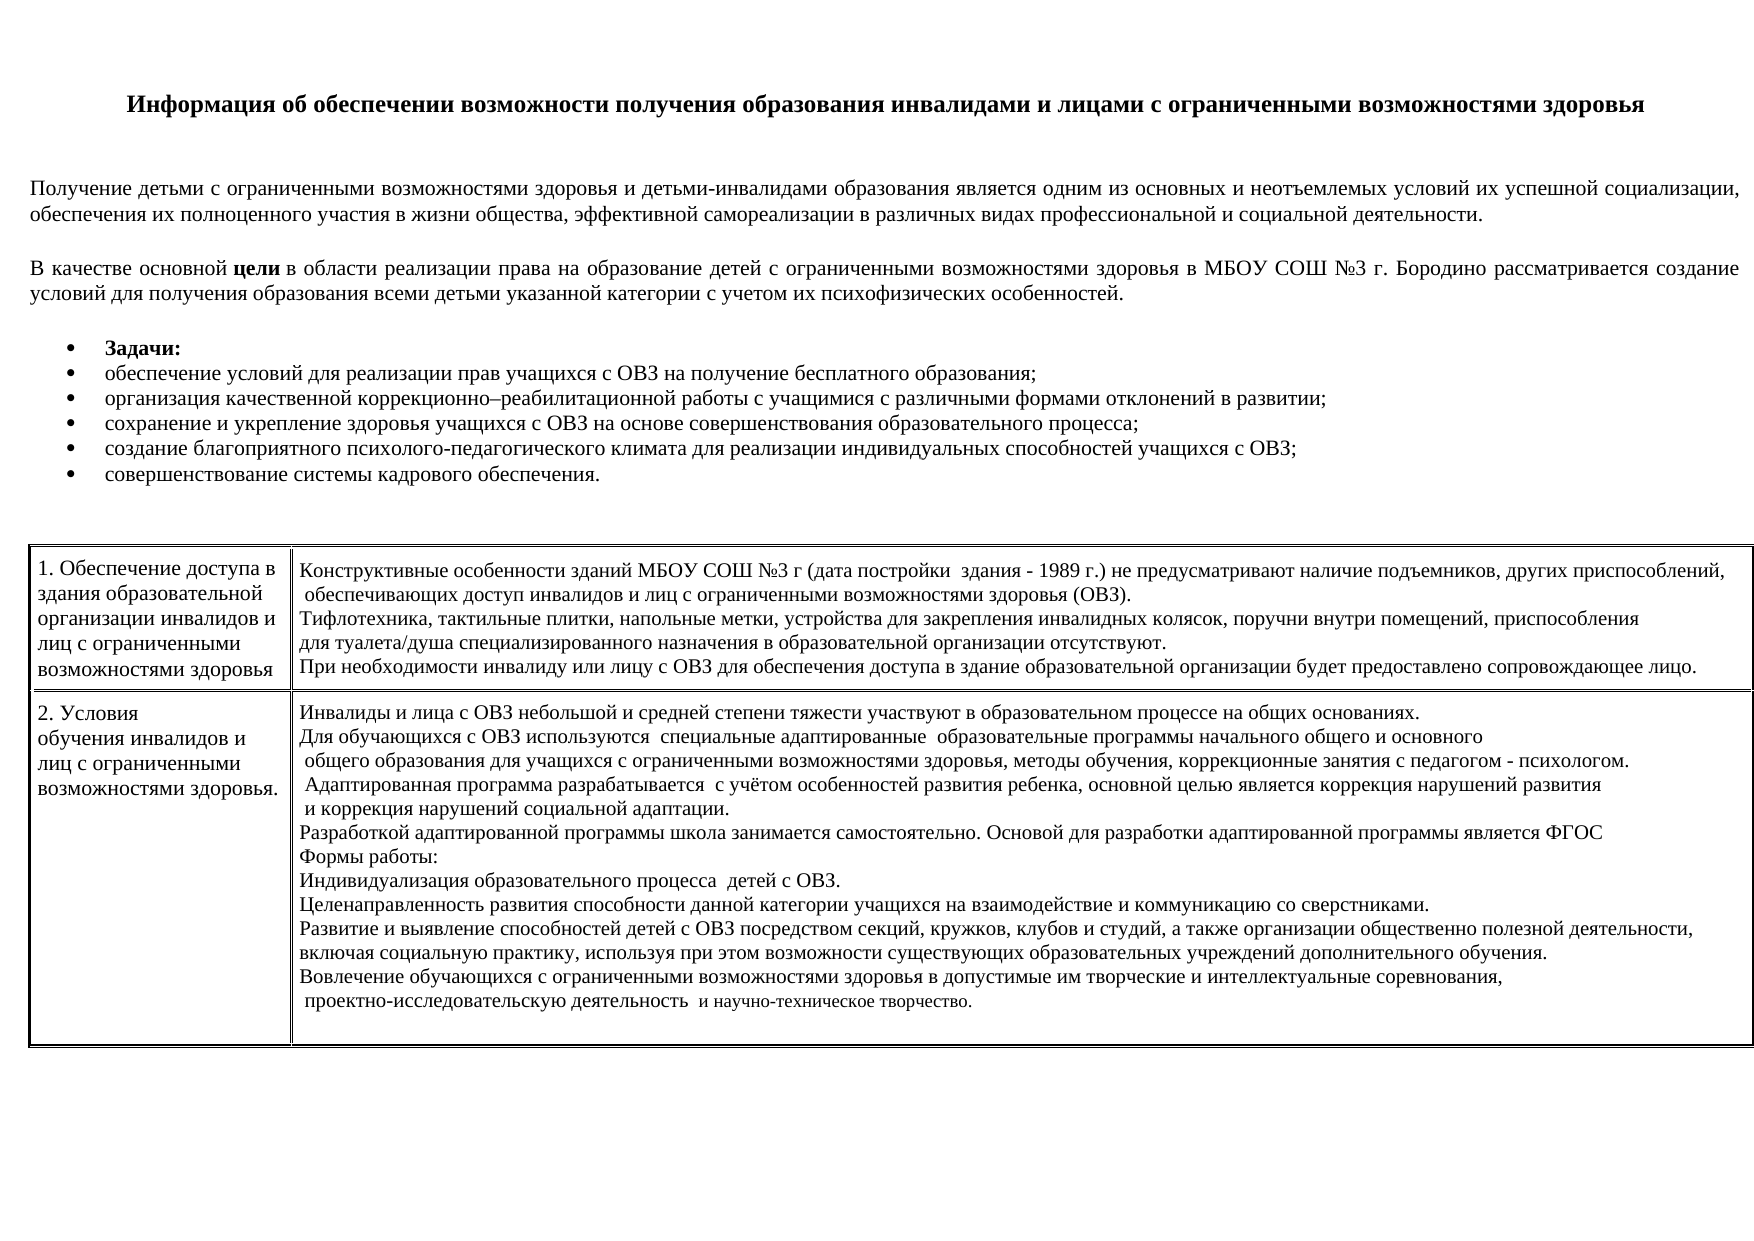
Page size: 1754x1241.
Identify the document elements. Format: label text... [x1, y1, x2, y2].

text В качестве основной цели в области реализации права на образование детей с ограниченными возможностями здоровья в МБОУ СОШ №3 г. Бородино рассматривается создание условий для получения образования всеми детьми указанной категории с учетом их психофизических особенностей. [29, 255, 1742, 305]
text Информация об обеспечении возможности получения образования инвалидами и лицами с ограниченными возможностями здоровья [29, 89, 1742, 146]
list организация качественной коррекционно–реабилитационной работы с учащимися с различными формами отклонений в развитии; [67, 385, 1742, 410]
list Задачи: [67, 334, 1742, 360]
list создание благоприятного психолого-педагогического климата для реализации индивидуальных способностей учащихся с ОВЗ; [67, 435, 1742, 461]
table_header Конструктивные особенности зданий МБОУ СОШ №3 г (дата постройки здания - 1989 г.) не предусматривают наличие подъемников, других приспособлений, обеспечивающих доступ инвалидов и лиц с ограниченными возможностями здоровья (ОВЗ). Тифлотехника, тактильные плитки, напольные метки, устройства для закрепления инвалидных колясок, поручни внутри помещений, приспособления для туалета/душа специализированного назначения в образовательной организации отсутствуют. При необходимости инвалиду или лицу с ОВЗ для обеспечения доступа в здание образовательной организации будет предоставлено сопровождающее лицо. [291, 547, 1752, 688]
text Получение детьми с ограниченными возможностями здоровья и детьми-инвалидами образования является одним из основных и неотъемлемых условий их успешной социализации, обеспечения их полноценного участия в жизни общества, эффективной самореализации в различных видах профессиональной и социальной деятельности. [29, 175, 1742, 226]
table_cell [291, 689, 1753, 1044]
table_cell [31, 689, 291, 1044]
list совершенствование системы кадрового обеспечения. [67, 461, 1742, 486]
list обеспечение условий для реализации прав учащихся с ОВЗ на получение бесплатного образования; [67, 360, 1742, 385]
list сохранение и укрепление здоровья учащихся с ОВЗ на основе совершенствования образовательного процесса; [67, 410, 1742, 435]
table_header 1. Обеспечение доступа в здания образовательной организации инвалидов и лиц с ограниченными возможностями здоровья [31, 547, 291, 688]
